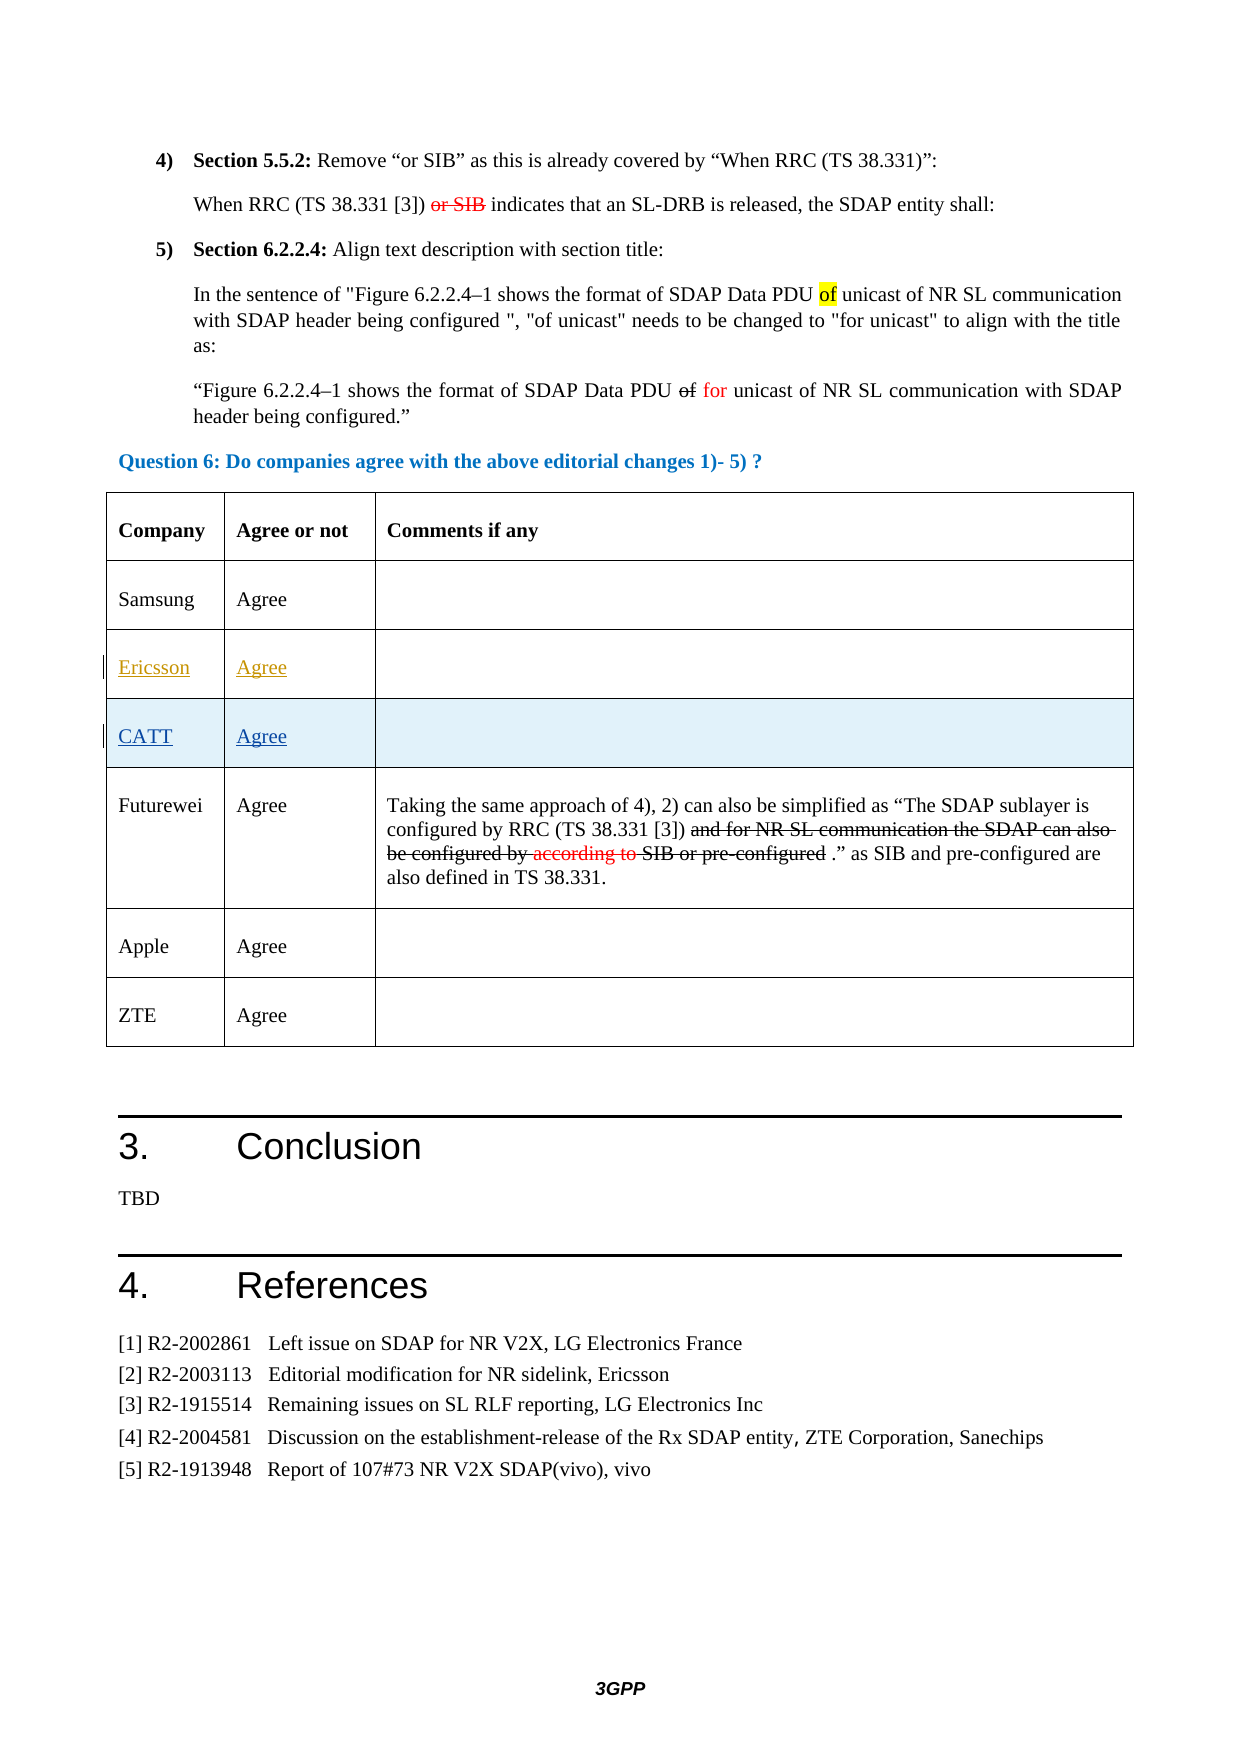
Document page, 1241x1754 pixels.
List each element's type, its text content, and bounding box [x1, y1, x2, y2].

list Section 6.2.2.4: Align text description with section title: [156, 237, 1122, 261]
list In the sentence of "Figure 6.2.2.4–1 shows the format of SDAP Data PDU of unicast of NR SL communication with SDAP header being configured ", "of unicast" needs to be changed to "for unicast" to align with the title as: [193, 282, 1122, 357]
table_cell Agree [225, 978, 375, 1046]
text TBD [118, 1186, 1122, 1210]
table_cell [225, 630, 375, 698]
table_cell ZTE [107, 978, 224, 1046]
table_cell [376, 561, 1133, 629]
table_cell [376, 978, 1133, 1046]
table_cell Agree [225, 768, 375, 908]
table_cell Futurewei [107, 768, 224, 908]
list R2-1915514 Remaining issues on SL RLF reporting, LG Electronics Inc [118, 1392, 1122, 1416]
list R2-1913948 Report of 107#73 NR V2X SDAP(vivo), vivo [118, 1457, 1122, 1481]
table_header Company [107, 493, 224, 560]
list Section 5.5.2: Remove “or SIB” as this is already covered by “When RRC (TS 38.331)”: [156, 147, 1122, 172]
table_cell Agree [225, 909, 375, 977]
subtitle References [118, 1257, 1122, 1306]
list When RRC (TS 38.331 [3]) or SIB indicates that an SL-DRB is released, the SDAP entity shall: [193, 192, 1122, 216]
table_header Comments if any [376, 493, 1133, 560]
subtitle Conclusion [118, 1118, 1122, 1167]
text Question 6: Do companies agree with the above editorial changes 1)- 5) ? [118, 449, 1122, 473]
table_cell Apple [107, 909, 224, 977]
table_cell Agree [225, 561, 375, 629]
table_cell [107, 630, 224, 698]
table_cell Taking the same approach of 4), 2) can also be simplified as “The SDAP sublayer is configured by RRC (TS 38.331 [3]) and for NR SL communication the SDAP can also be configured by according to SIB or pre-configured .” as SIB and pre-configured are also defined in TS 38.331. [376, 768, 1133, 908]
list R2-2004581 Discussion on the establishment-release of the Rx SDAP entity, ZTE Corporation, Sanechips [118, 1422, 1122, 1451]
table_header Agree or not [225, 493, 375, 560]
list R2-2002861 Left issue on SDAP for NR V2X, LG Electronics France [118, 1331, 1122, 1355]
table_cell [376, 909, 1133, 977]
list “Figure 6.2.2.4–1 shows the format of SDAP Data PDU of for unicast of NR SL communication with SDAP header being configured.” [193, 378, 1122, 428]
table_cell Samsung [107, 561, 224, 629]
table_cell [376, 630, 1133, 698]
list R2-2003113 Editorial modification for NR sidelink, Ericsson [118, 1361, 1122, 1386]
